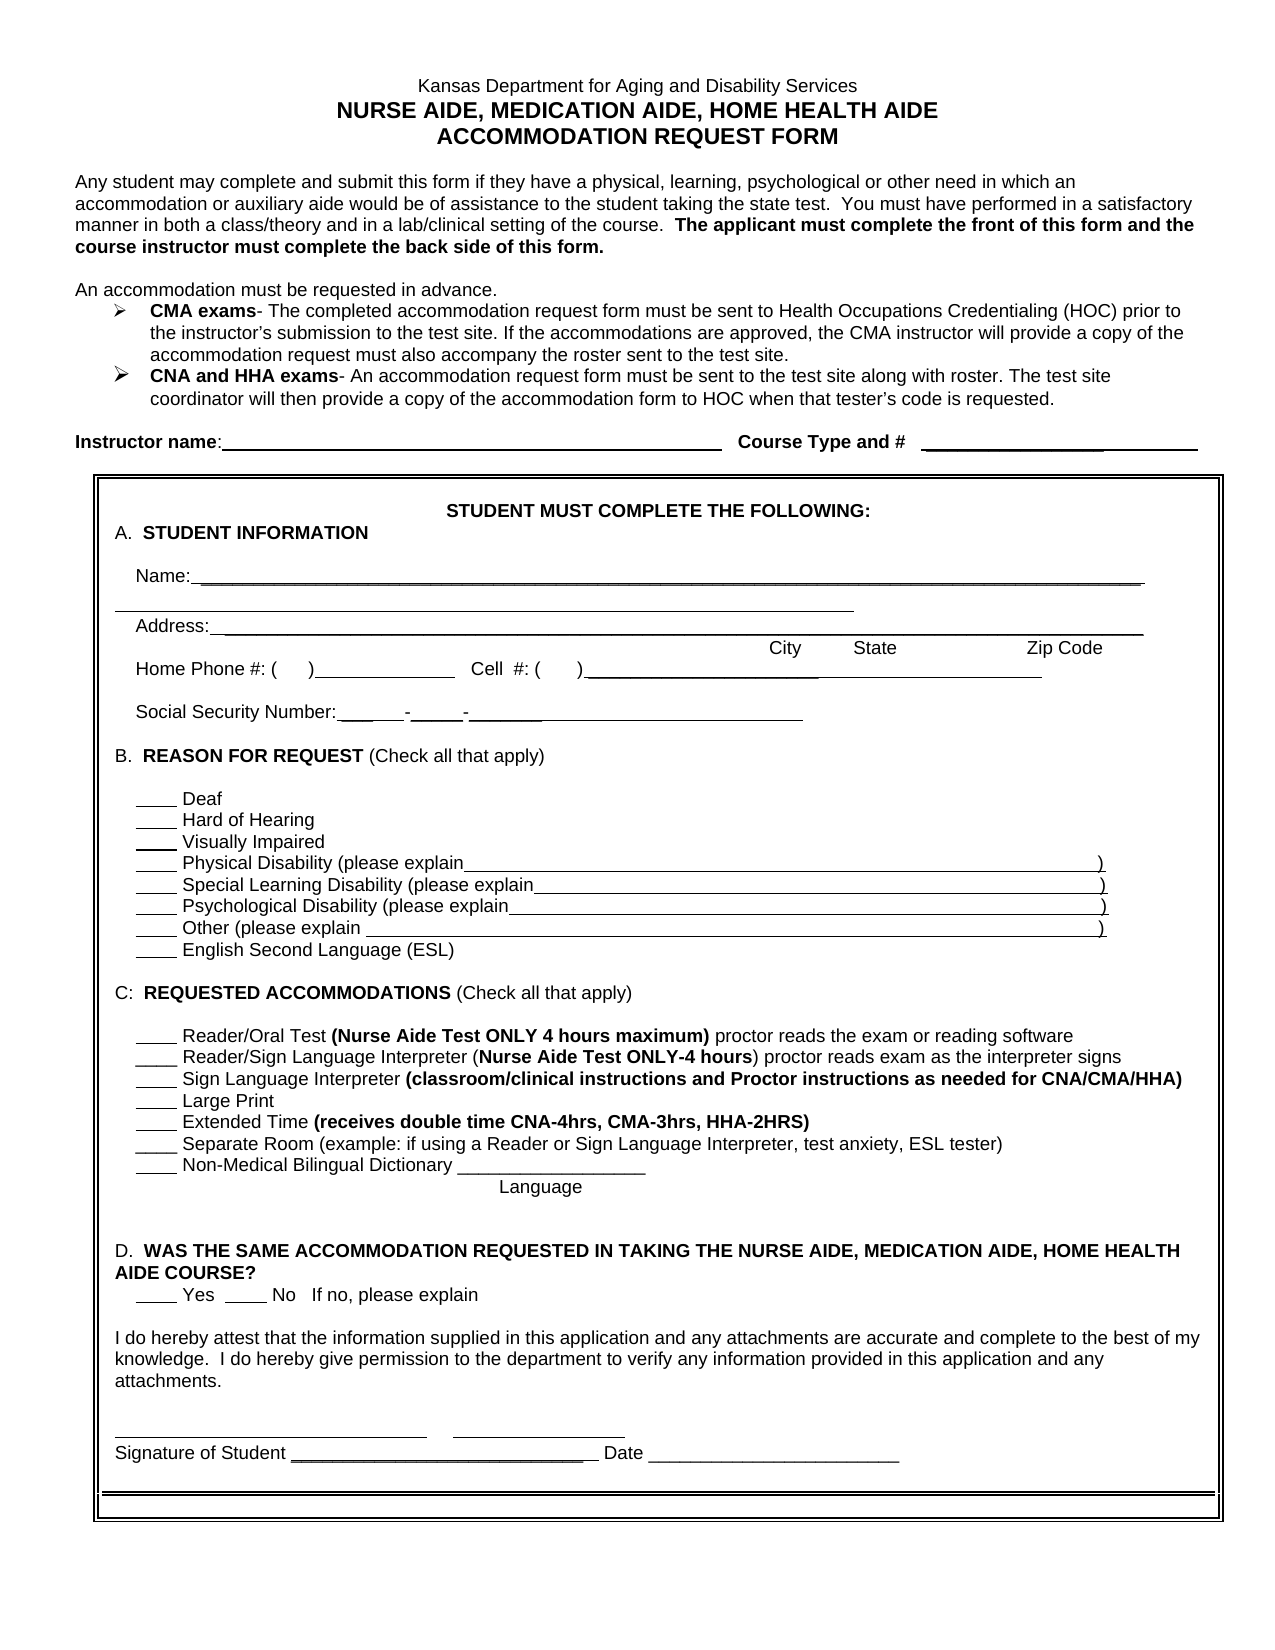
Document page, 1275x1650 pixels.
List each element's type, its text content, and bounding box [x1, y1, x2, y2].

text ACCOMMODATION REQUEST FORM [75, 123, 1200, 149]
text Any student may complete and submit this form if they have a physical, learning, psychological or other need in which an accommodation or auxiliary aide would be of assistance to the student taking the state test. You must have performed in a satisfactory manner in both a class/theory and in a lab/clinical setting of the course. The applicant must complete the front of this form and the course instructor must complete the back side of this form. [75, 171, 1200, 257]
table_header STUDENT MUST COMPLETE THE FOLLOWING: A. STUDENT INFORMATION Name: __________________________________________________________________________________________ Address: ________________________________________________________________________________________ City State Zip Code Home Phone #: ( ) Cell #: ( ) ______________________ Social Security Number: ___ -_____-_______ B. REASON FOR REQUEST (Check all that apply) Deaf Hard of Hearing Visually Impaired Physical Disability (please explain ) Special Learning Disability (please explain ) Psychological Disability (please explain ) Other (please explain ) English Second Language (ESL) C: REQUESTED ACCOMMODATIONS (Check all that apply) Reader/Oral Test (Nurse Aide Test ONLY 4 hours maximum) proctor reads the exam or reading software ____ Reader/Sign Language Interpreter (Nurse Aide Test ONLY-4 hours) proctor reads exam as the interpreter signs Sign Language Interpreter (classroom/clinical instructions and Proctor instructions as needed for CNA/CMA/HHA) Large Print Extended Time (receives double time CNA-4hrs, CMA-3hrs, HHA-2HRS) ____ Separate Room (example: if using a Reader or Sign Language Interpreter, test anxiety, ESL tester) Non-Medical Bilingual Dictionary __________________ Language D. WAS THE SAME ACCOMMODATION REQUESTED IN TAKING THE NURSE AIDE, MEDICATION AIDE, HOME HEALTH AIDE COURSE? Yes No If no, please explain I do hereby attest that the information supplied in this application and any attachments are accurate and complete to the best of my knowledge. I do hereby give permission to the department to verify any information provided in this application and any attachments. Signature of Student ____________________________ Date ________________________ [99, 479, 1218, 1491]
table_cell [96, 1491, 1221, 1517]
list CNA and HHA exams- An accommodation request form must be sent to the test site along with roster. The test site coordinator will then provide a copy of the accommodation form to HOC when that tester’s code is requested. [112, 365, 1200, 409]
text Instructor name: Course Type and # _________________ [75, 431, 1200, 452]
text Kansas Department for Aging and Disability Services [75, 75, 1200, 97]
list CMA exams- The completed accommodation request form must be sent to Health Occupations Credentialing (HOC) prior to the instructor’s submission to the test site. If the accommodations are approved, the CMA instructor will provide a copy of the accommodation request must also accompany the roster sent to the test site. [112, 300, 1200, 365]
text An accommodation must be requested in advance. [75, 279, 1200, 300]
text NURSE AIDE, MEDICATION AIDE, HOME HEALTH AIDE [75, 97, 1200, 123]
